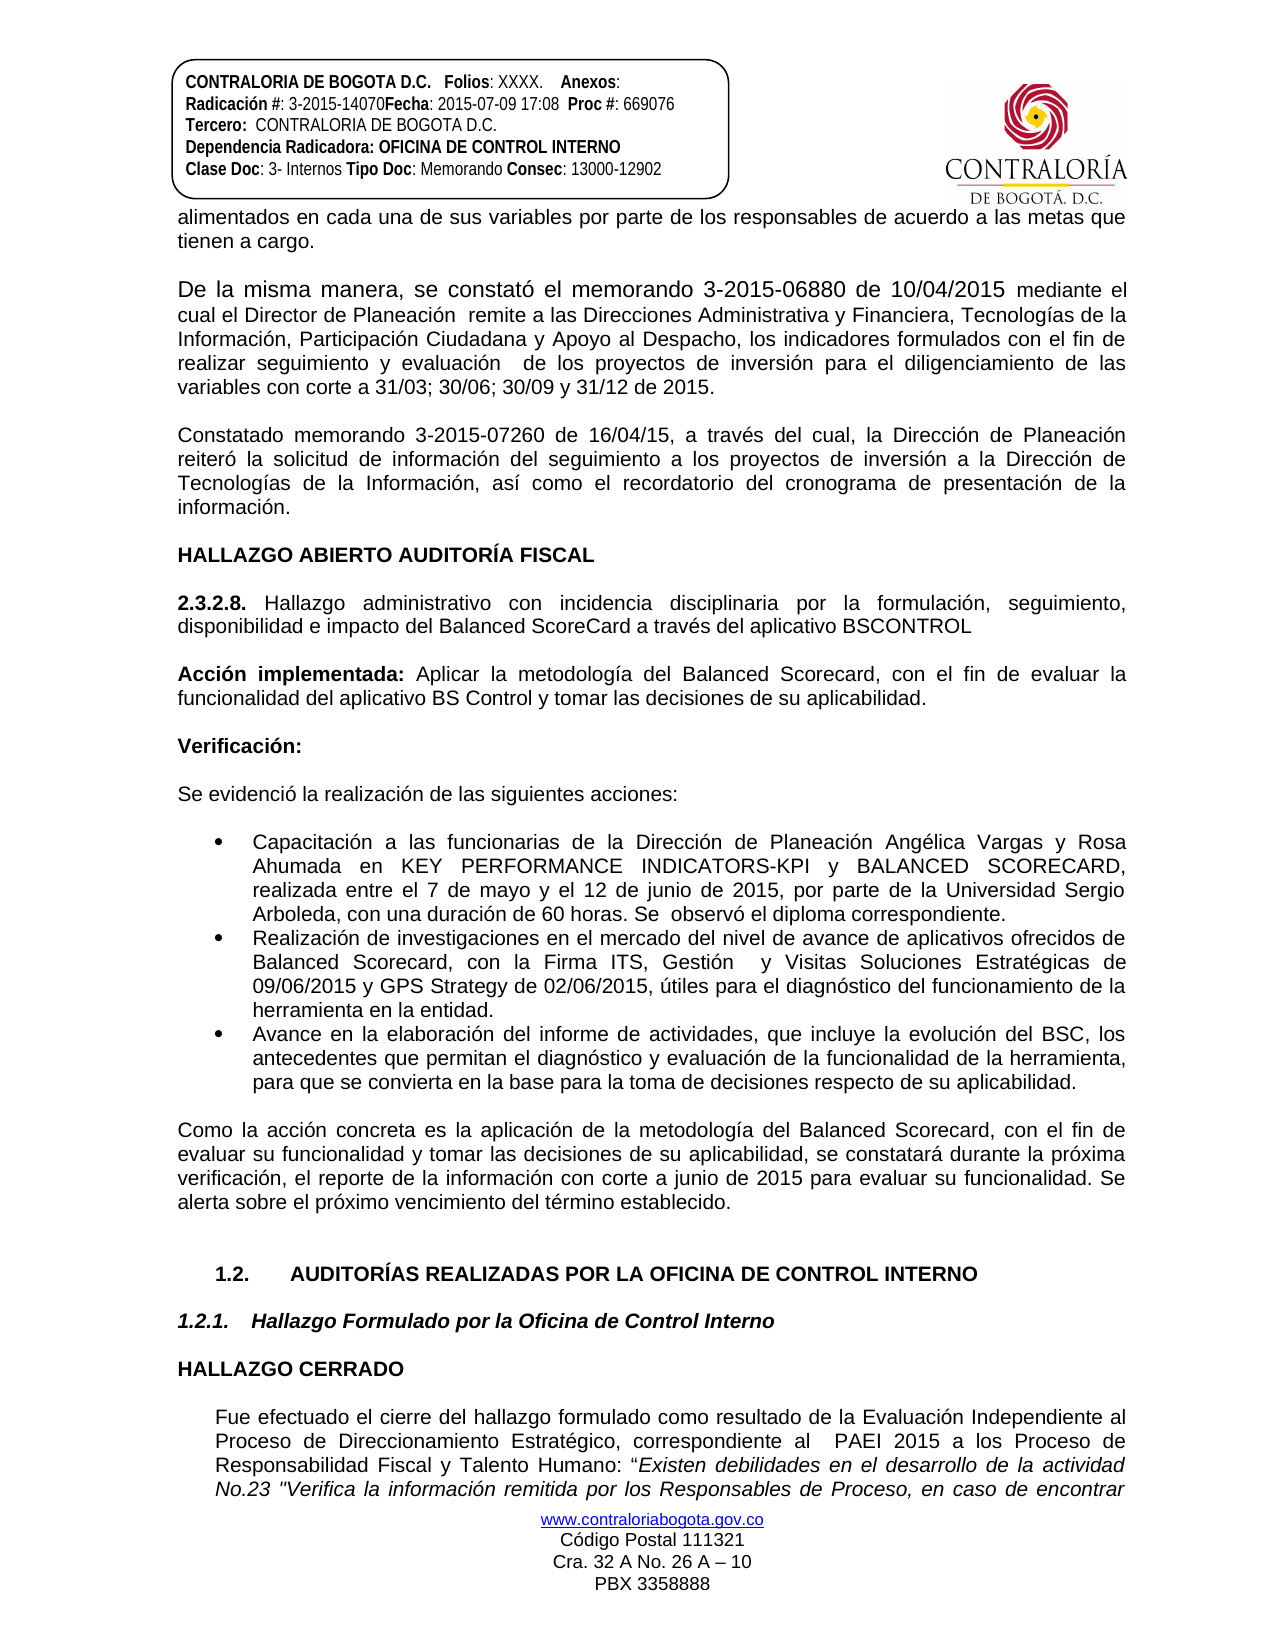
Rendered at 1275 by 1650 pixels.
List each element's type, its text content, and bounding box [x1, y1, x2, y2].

list Realización de investigaciones en el mercado del nivel de avance de aplicativos ofrecidos de Balanced Scorecard, con la Firma ITS, Gestión y Visitas Soluciones Estratégicas de 09/06/2015 y GPS Strategy de 02/06/2015, útiles para el diagnóstico del funcionamiento de la herramienta en la entidad. [215, 926, 1127, 1022]
text Verificación: [177, 734, 1127, 758]
text HALLAZGO CERRADO [177, 1357, 1127, 1381]
text HALLAZGO ABIERTO AUDITORÍA FISCAL [177, 542, 1127, 566]
list Avance en la elaboración del informe de actividades, que incluye la evolución del BSC, los antecedentes que permitan el diagnóstico y evaluación de la funcionalidad de la herramienta, para que se convierta en la base para la toma de decisiones respecto de su aplicabilidad. [215, 1022, 1127, 1094]
text Como la acción concreta es la aplicación de la metodología del Balanced Scorecard, con el fin de evaluar su funcionalidad y tomar las decisiones de su aplicabilidad, se constatará durante la próxima verificación, el reporte de la información con corte a junio de 2015 para evaluar su funcionalidad. Se alerta sobre el próximo vencimiento del término establecido. [177, 1118, 1127, 1213]
text Acción implementada: Aplicar la metodología del Balanced Scorecard, con el fin de evaluar la funcionalidad del aplicativo BS Control y tomar las decisiones de su aplicabilidad. [177, 662, 1127, 710]
text 1.2.1. Hallazgo Formulado por la Oficina de Control Interno [177, 1309, 1127, 1333]
list Capacitación a las funcionarias de la Dirección de Planeación Angélica Vargas y Rosa Ahumada en KEY PERFORMANCE INDICATORS-KPI y BALANCED SCORECARD, realizada entre el 7 de mayo y el 12 de junio de 2015, por parte de la Universidad Sergio Arboleda, con una duración de 60 horas. Se observó el diploma correspondiente. [215, 830, 1127, 926]
text Constatado memorando 3-2015-07260 de 16/04/15, a través del cual, la Dirección de Planeación reiteró la solicitud de información del seguimiento a los proyectos de inversión a la Dirección de Tecnologías de la Información, así como el recordatorio del cronograma de presentación de la información. [177, 423, 1127, 518]
text De la misma manera, se constató el memorando 3-2015-06880 de 10/04/2015 mediante el cual el Director de Planeación remite a las Direcciones Administrativa y Financiera, Tecnologías de la Información, Participación Ciudadana y Apoyo al Despacho, los indicadores formulados con el fin de realizar seguimiento y evaluación de los proyectos de inversión para el diligenciamiento de las variables con corte a 31/03; 30/06; 30/09 y 31/12 de 2015. [177, 276, 1127, 399]
text 2.3.2.8. Hallazgo administrativo con incidencia disciplinaria por la formulación, seguimiento, disponibilidad e impacto del Balanced ScoreCard a través del aplicativo BSCONTROL [177, 590, 1127, 638]
picture [946, 84, 1128, 205]
text Se evidenció la realización de las siguientes acciones: [177, 782, 1127, 806]
subtitle AUDITORÍAS REALIZADAS POR LA OFICINA DE CONTROL INTERNO [215, 1261, 1127, 1285]
